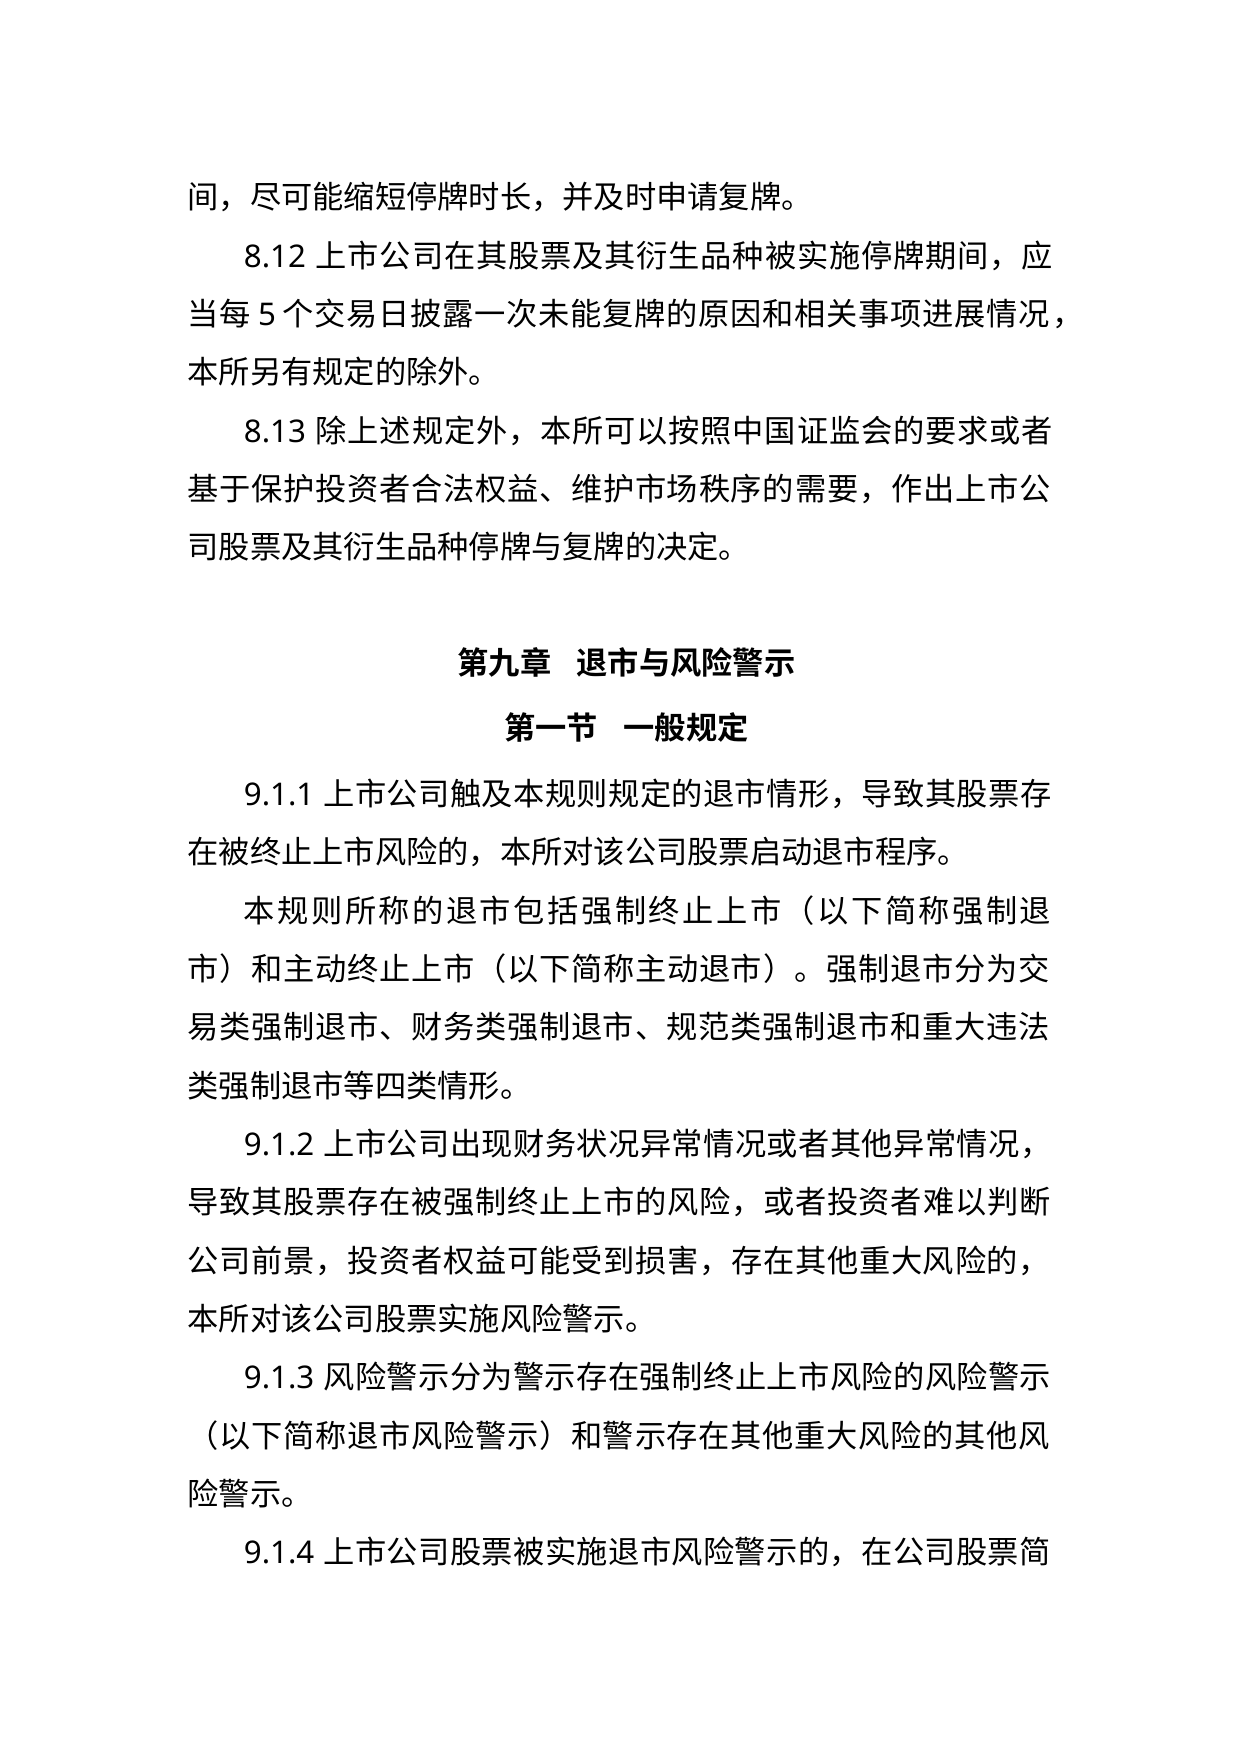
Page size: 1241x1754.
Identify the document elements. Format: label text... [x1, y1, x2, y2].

text 9.1.2 上市公司出现财务状况异常情况或者其他异常情况，导致其股票存在被强制终止上市的风险，或者投资者难以判断公司前景，投资者权益可能受到损害，存在其他重大风险的，本所对该公司股票实施风险警示。 [187, 1109, 1053, 1342]
subtitle 一般规定 [247, 694, 1053, 759]
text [187, 1517, 1053, 1575]
text 9.1.3 风险警示分为警示存在强制终止上市风险的风险警示（以下简称退市风险警示）和警示存在其他重大风险的其他风险警示。 [187, 1342, 1053, 1517]
text 8.12 上市公司在其股票及其衍生品种被实施停牌期间，应当每5个交易日披露一次未能复牌的原因和相关事项进展情况，本所另有规定的除外。 [187, 220, 1053, 395]
text 本规则所称的退市包括强制终止上市（以下简称强制退市）和主动终止上市（以下简称主动退市）。强制退市分为交易类强制退市、财务类强制退市、规范类强制退市和重大违法类强制退市等四类情形。 [187, 875, 1053, 1109]
text 8.13 除上述规定外，本所可以按照中国证监会的要求或者基于保护投资者合法权益、维护市场秩序的需要，作出上市公司股票及其衍生品种停牌与复牌的决定。 [187, 395, 1053, 570]
text 9.1.1 上市公司触及本规则规定的退市情形，导致其股票存在被终止上市风险的，本所对该公司股票启动退市程序。 [187, 759, 1053, 875]
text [187, 162, 1053, 220]
subtitle 退市与风险警示 [247, 629, 1053, 694]
